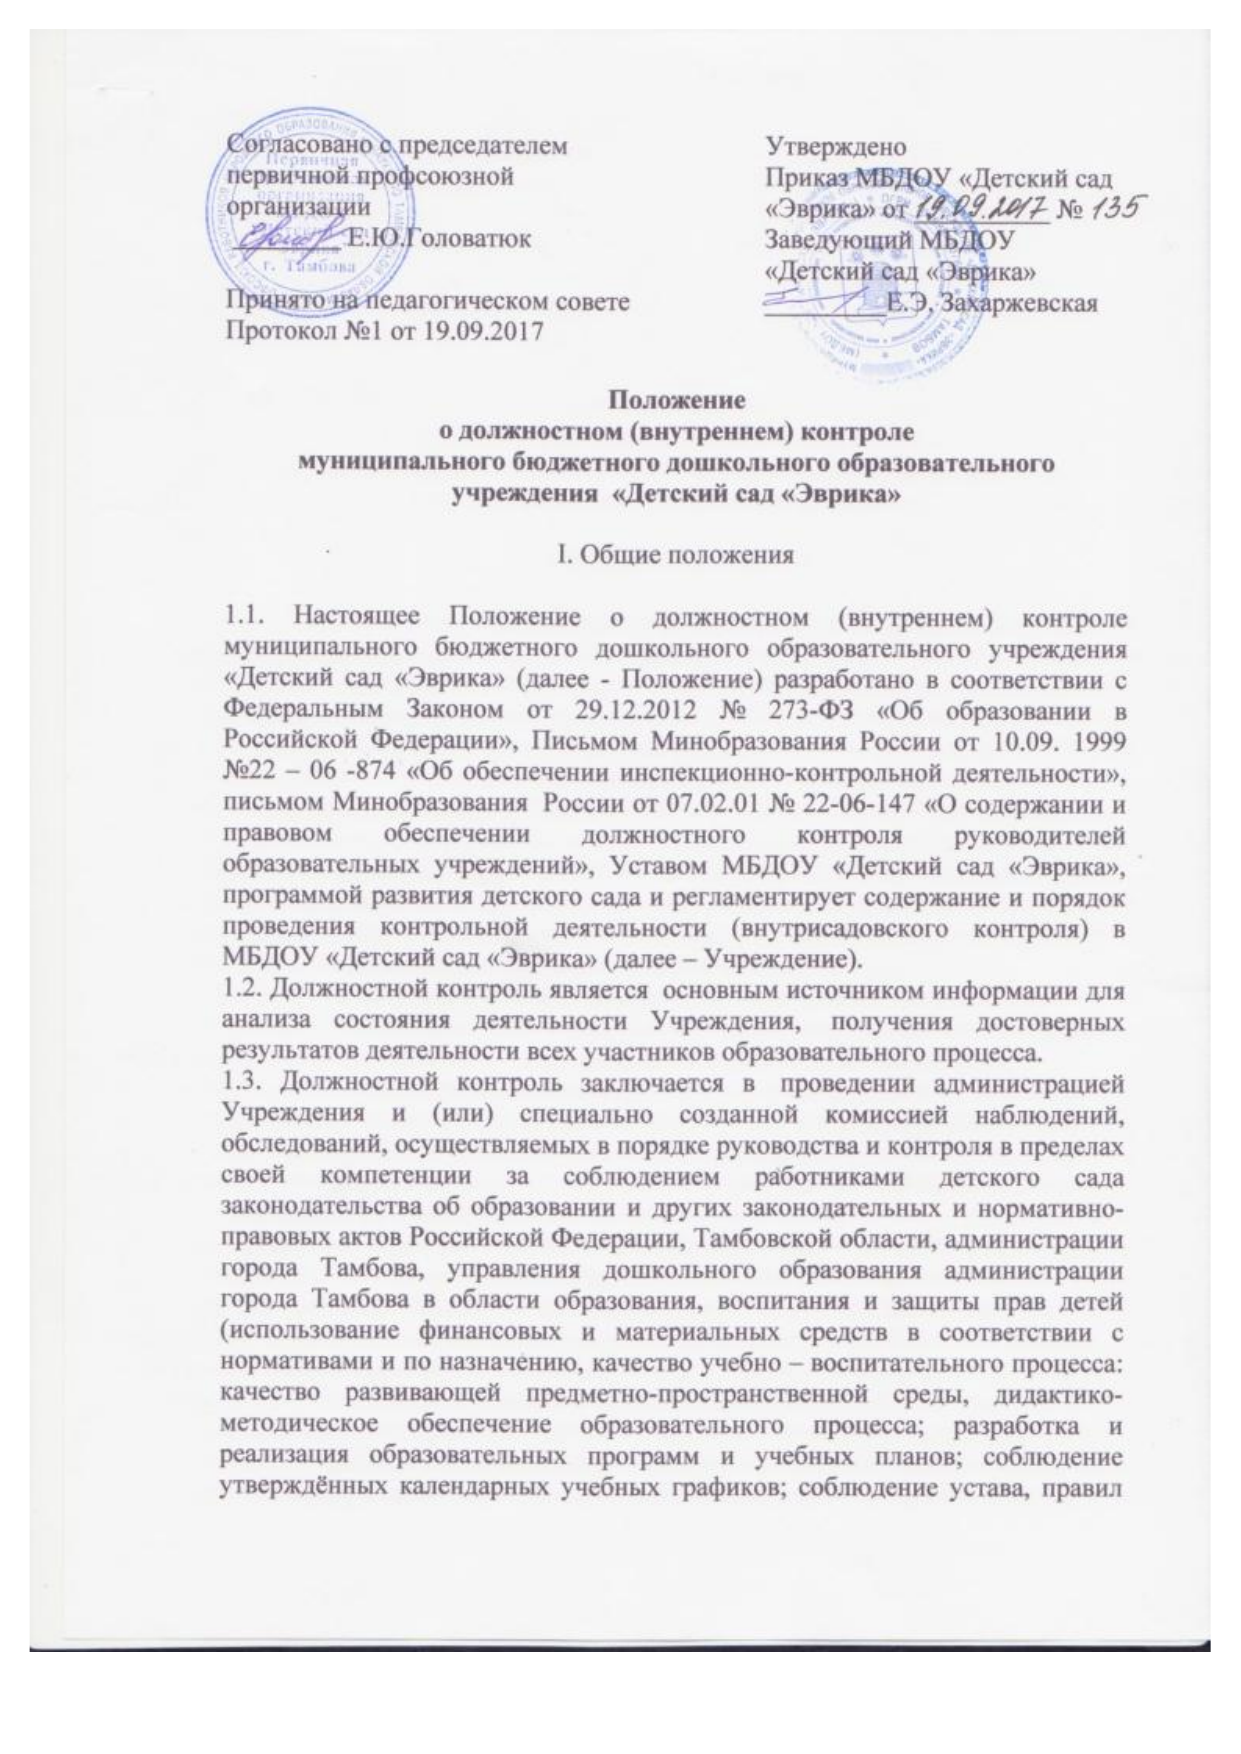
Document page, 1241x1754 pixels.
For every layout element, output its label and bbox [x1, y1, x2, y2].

picture [29, 29, 1211, 1652]
